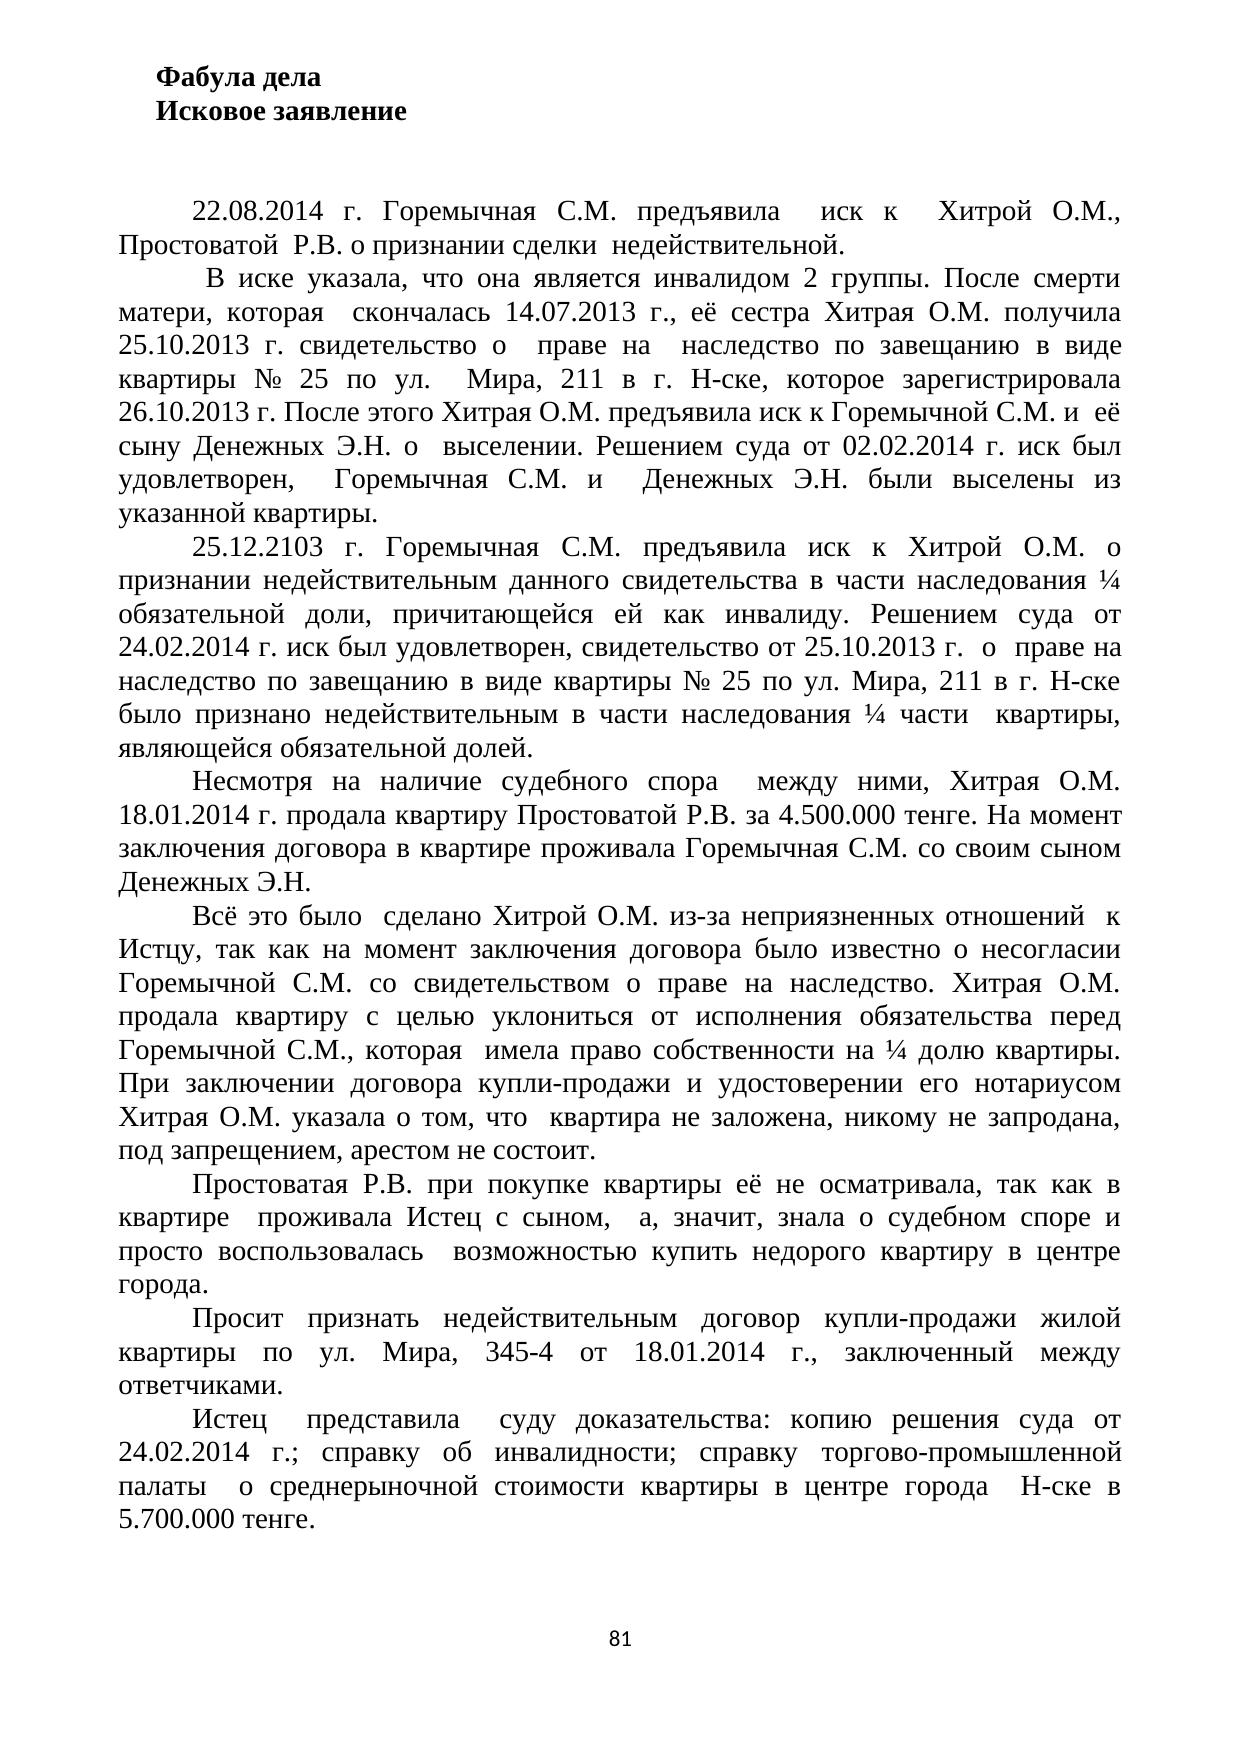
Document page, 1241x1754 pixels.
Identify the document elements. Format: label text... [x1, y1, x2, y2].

text Истец представила суду доказательства: копию решения суда от 24.02.2014 г.; справку об инвалидности; справку торгово-промышленной палаты о среднерыночной стоимости квартиры в центре города Н-ске в 5.700.000 тенге. [118, 1401, 1122, 1535]
text В иске указала, что она является инвалидом 2 группы. После смерти матери, которая скончалась 14.07.2013 г., её сестра Хитрая О.М. получила 25.10.2013 г. свидетельство о праве на наследство по завещанию в виде квартиры № 25 по ул. Мира, 211 в г. Н-ске, которое зарегистрировала 26.10.2013 г. После этого Хитрая О.М. предъявила иск к Горемычной С.М. и её сыну Денежных Э.Н. о выселении. Решением суда от 02.02.2014 г. иск был удовлетворен, Горемычная С.М. и Денежных Э.Н. были выселены из указанной квартиры. [118, 260, 1122, 529]
text 25.12.2103 г. Горемычная С.М. предъявила иск к Хитрой О.М. о признании недействительным данного свидетельства в части наследования ¼ обязательной доли, причитающейся ей как инвалиду. Решением суда от 24.02.2014 г. иск был удовлетворен, свидетельство от 25.10.2013 г. о праве на наследство по завещанию в виде квартиры № 25 по ул. Мира, 211 в г. Н-ске было признано недействительным в части наследования ¼ части квартиры, являющейся обязательной долей. [118, 529, 1122, 763]
text 22.08.2014 г. Горемычная С.М. предъявила иск к Хитрой О.М., Простоватой Р.В. о признании сделки недействительной. [118, 193, 1122, 260]
text Просит признать недействительным договор купли-продажи жилой квартиры по ул. Мира, 345-4 от 18.01.2014 г., заключенный между ответчиками. [118, 1300, 1122, 1401]
text Фабула дела [118, 59, 1122, 93]
text Несмотря на наличие судебного спора между ними, Хитрая О.М. 18.01.2014 г. продала квартиру Простоватой Р.В. за 4.500.000 тенге. На момент заключения договора в квартире проживала Горемычная С.М. со своим сыном Денежных Э.Н. [118, 763, 1122, 898]
text Всё это было сделано Хитрой О.М. из-за неприязненных отношений к Истцу, так как на момент заключения договора было известно о несогласии Горемычной С.М. со свидетельством о праве на наследство. Хитрая О.М. продала квартиру с целью уклониться от исполнения обязательства перед Горемычной С.М., которая имела право собственности на ¼ долю квартиры. При заключении договора купли-продажи и удостоверении его нотариусом Хитрая О.М. указала о том, что квартира не заложена, никому не запродана, под запрещением, арестом не состоит. [118, 898, 1122, 1166]
text Простоватая Р.В. при покупке квартиры её не осматривала, так как в квартире проживала Истец с сыном, а, значит, знала о судебном споре и просто воспользовалась возможностью купить недорого квартиру в центре города. [118, 1166, 1122, 1300]
text Исковое заявление [118, 93, 1122, 126]
